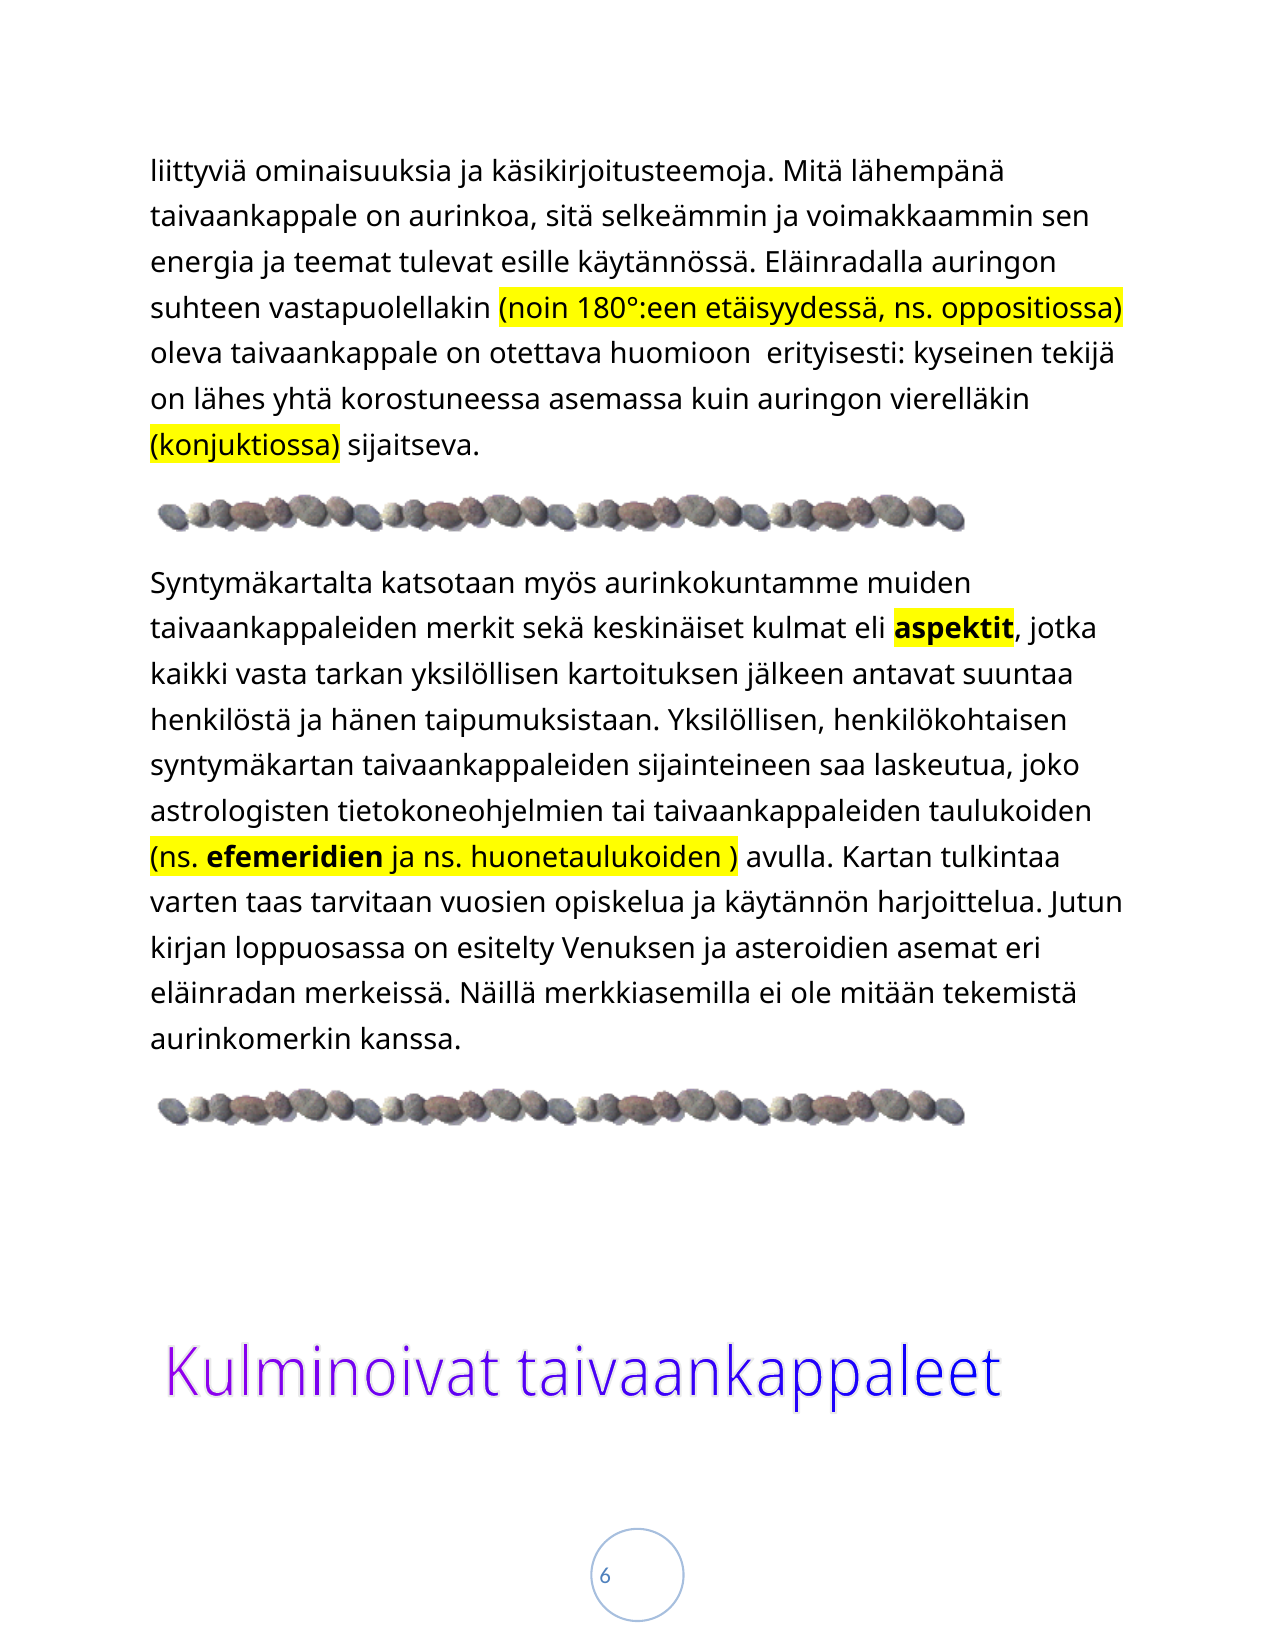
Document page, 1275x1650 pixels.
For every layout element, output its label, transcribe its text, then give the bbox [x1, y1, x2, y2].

picture [150, 490, 976, 538]
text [150, 150, 1125, 463]
text Syntymäkartalta katsotaan myös aurinkokuntamme muiden taivaankappaleiden merkit sekä keskinäiset kulmat eli aspektit, jotka kaikki vasta tarkan yksilöllisen kartoituksen jälkeen antavat suuntaa henkilöstä ja hänen taipumuksistaan. Yksilöllisen, henkilökohtaisen syntymäkartan taivaankappaleiden sijainteineen saa laskeutua, joko astrologisten tietokoneohjelmien tai taivaankappaleiden taulukoiden (ns. efemeridien ja ns. huonetaulukoiden ) avulla. Kartan tulkintaa varten taas tarvitaan vuosien opiskelua ja käytännön harjoittelua. Jutun kirjan loppuosassa on esitelty Venuksen ja asteroidien asemat eri eläinradan merkeissä. Näillä merkkiasemilla ei ole mitään tekemistä aurinkomerkin kanssa. [150, 562, 1125, 1058]
picture [150, 1085, 976, 1132]
